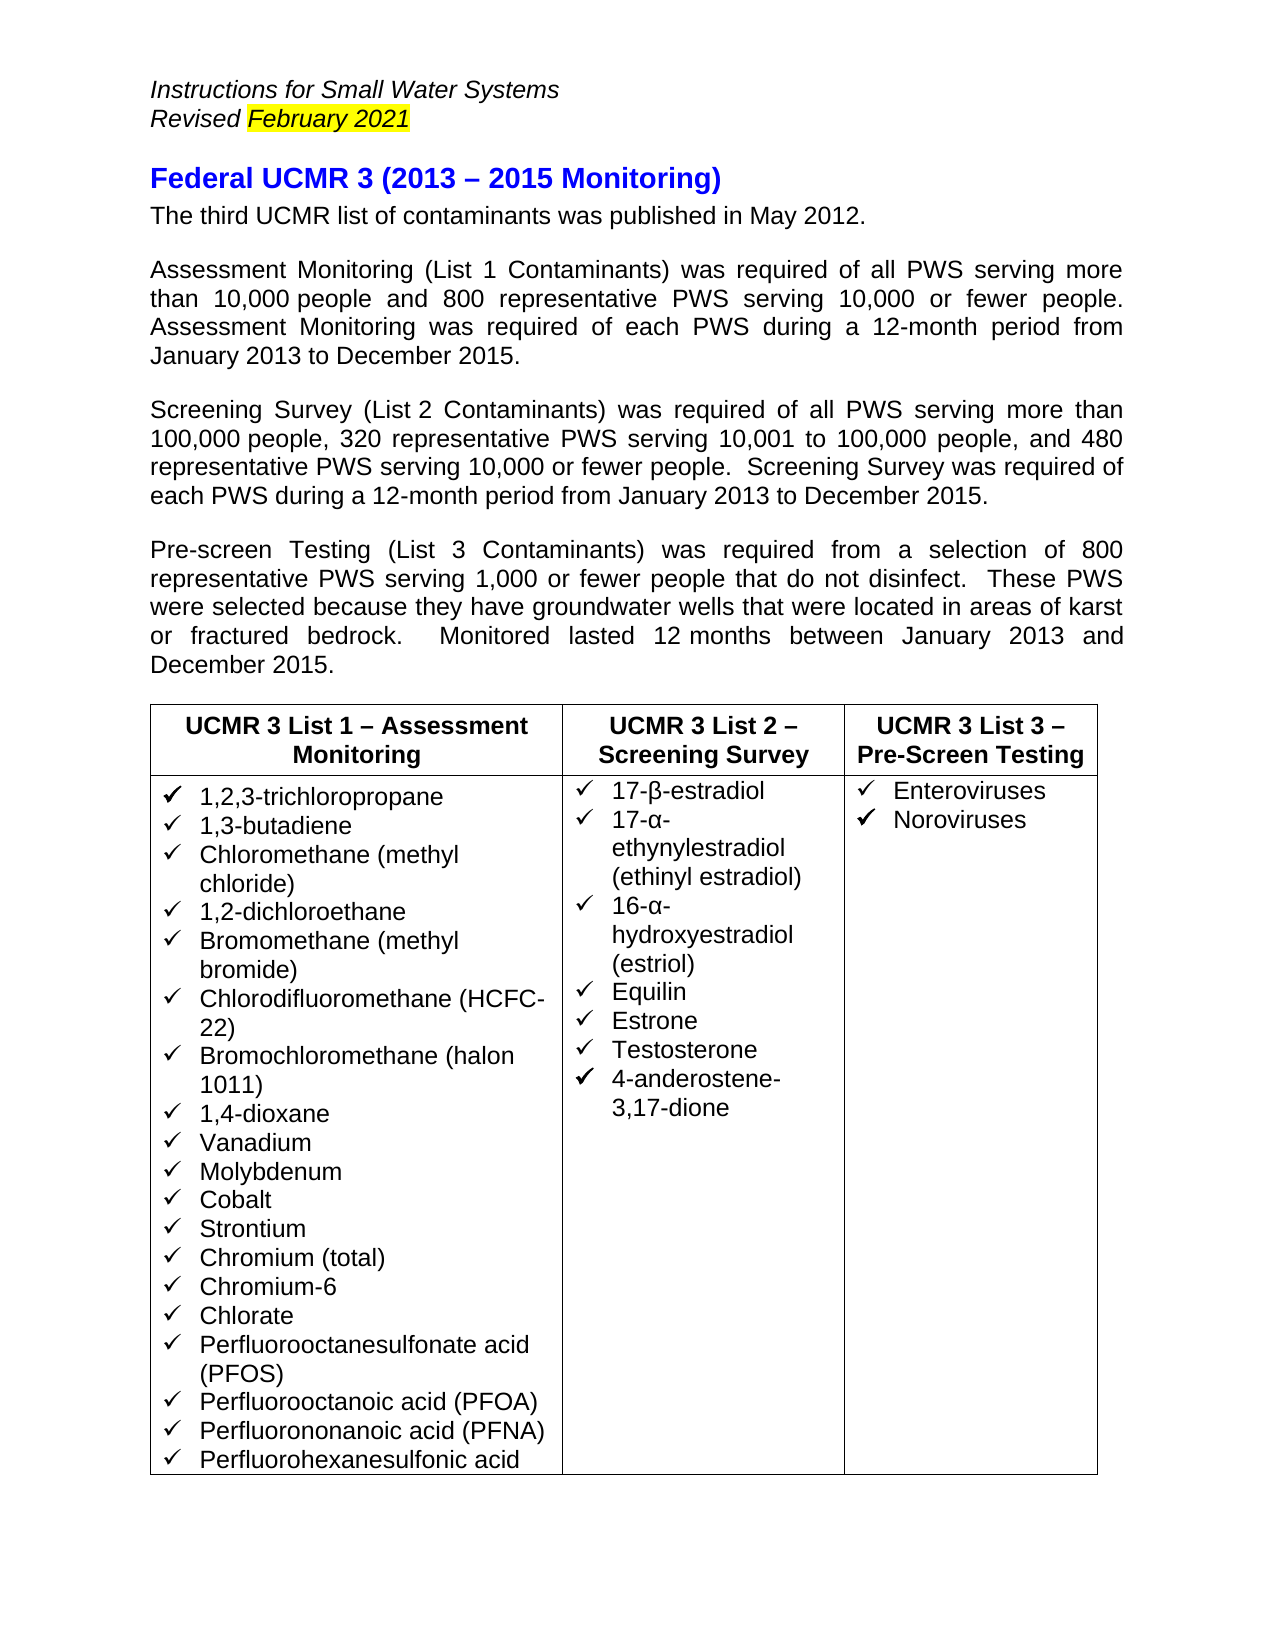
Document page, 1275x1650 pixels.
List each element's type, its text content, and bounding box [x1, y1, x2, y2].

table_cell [563, 776, 844, 1474]
table_header UCMR 3 List 3 – Pre-Screen Testing [845, 705, 1097, 775]
table_cell Enteroviruses Noroviruses [845, 776, 1097, 1474]
text Screening Survey (List 2 Contaminants) was required of all PWS serving more than 100,000 people, 320 representative PWS serving 10,001 to 100,000 people, and 480 representative PWS serving 10,000 or fewer people. Screening Survey was required of each PWS during a 12-month period from January 2013 to December 2015. [150, 395, 1125, 510]
table_header UCMR 3 List 2 – Screening Survey [563, 705, 844, 775]
text Assessment Monitoring (List 1 Contaminants) was required of all PWS serving more than 10,000 people and 800 representative PWS serving 10,000 or fewer people. Assessment Monitoring was required of each PWS during a 12-month period from January 2013 to December 2015. [150, 255, 1125, 370]
subtitle Federal UCMR 3 (2013 – 2015 Monitoring) [150, 161, 1125, 195]
text The third UCMR list of contaminants was published in May 2012. [150, 201, 1125, 230]
text Pre-screen Testing (List 3 Contaminants) was required from a selection of 800 representative PWS serving 1,000 or fewer people that do not disinfect. These PWS were selected because they have groundwater wells that were located in areas of karst or fractured bedrock. Monitored lasted 12 months between January 2013 and December 2015. [150, 535, 1125, 678]
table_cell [151, 776, 562, 1474]
table_header UCMR 3 List 1 – Assessment Monitoring [151, 705, 562, 775]
